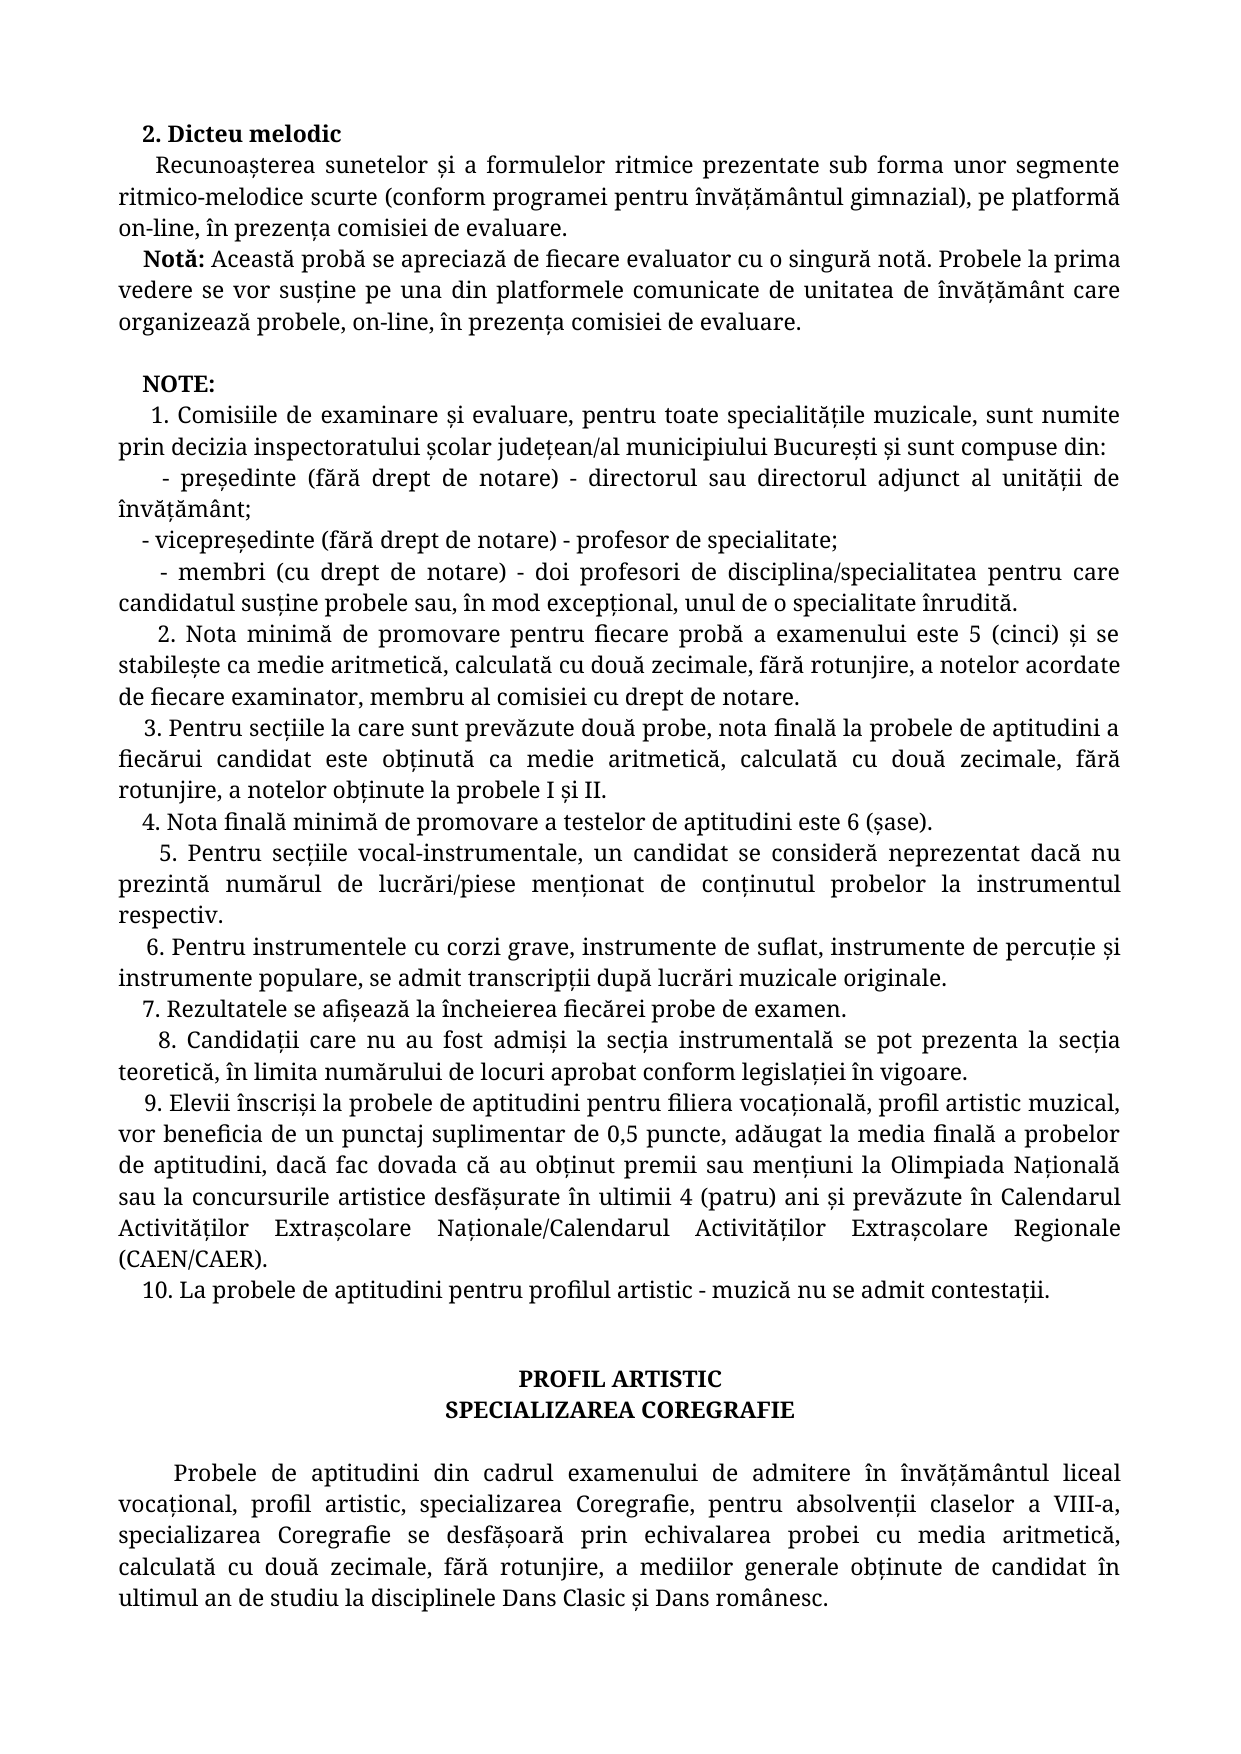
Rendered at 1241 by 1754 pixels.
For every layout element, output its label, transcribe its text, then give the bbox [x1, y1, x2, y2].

text 4. Nota finală minimă de promovare a testelor de aptitudini este 6 (şase). [118, 806, 1122, 837]
text 1. Comisiile de examinare şi evaluare, pentru toate specialităţile muzicale, sunt numite prin decizia inspectoratului şcolar judeţean/al municipiului Bucureşti şi sunt compuse din: [118, 399, 1122, 462]
text 9. Elevii înscrişi la probele de aptitudini pentru filiera vocaţională, profil artistic muzical, vor beneficia de un punctaj suplimentar de 0,5 puncte, adăugat la media finală a probelor de aptitudini, dacă fac dovada că au obţinut premii sau menţiuni la Olimpiada Naţională sau la concursurile artistice desfăşurate în ultimii 4 (patru) ani şi prevăzute în Calendarul Activităţilor Extraşcolare Naţionale/Calendarul Activităţilor Extraşcolare Regionale (CAEN/CAER). [118, 1087, 1122, 1274]
text 6. Pentru instrumentele cu corzi grave, instrumente de suflat, instrumente de percuţie şi instrumente populare, se admit transcripţii după lucrări muzicale originale. [118, 931, 1122, 993]
text 7. Rezultatele se afişează la încheierea fiecărei probe de examen. [118, 993, 1122, 1024]
text - vicepreşedinte (fără drept de notare) - profesor de specialitate; [118, 524, 1122, 556]
text - membri (cu drept de notare) - doi profesori de disciplina/specialitatea pentru care candidatul susţine probele sau, în mod excepţional, unul de o specialitate înrudită. [118, 556, 1122, 618]
text Probele de aptitudini din cadrul examenului de admitere în învăţământul liceal vocaţional, profil artistic, specializarea Coregrafie, pentru absolvenţii claselor a VIII-a, specializarea Coregrafie se desfăşoară prin echivalarea probei cu media aritmetică, calculată cu două zecimale, fără rotunjire, a mediilor generale obţinute de candidat în ultimul an de studiu la disciplinele Dans Clasic şi Dans românesc. [118, 1457, 1122, 1613]
text SPECIALIZAREA COREGRAFIE [118, 1394, 1122, 1426]
text 10. La probele de aptitudini pentru profilul artistic - muzică nu se admit contestaţii. [118, 1274, 1122, 1306]
text 2. Dicteu melodic [118, 118, 1122, 149]
text PROFIL ARTISTIC [118, 1363, 1122, 1394]
text Recunoaşterea sunetelor şi a formulelor ritmice prezentate sub forma unor segmente ritmico-melodice scurte (conform programei pentru învăţământul gimnazial), pe platformă on-line, în prezenţa comisiei de evaluare. [118, 149, 1122, 243]
text NOTE: [118, 368, 1122, 399]
text - preşedinte (fără drept de notare) - directorul sau directorul adjunct al unităţii de învăţământ; [118, 462, 1122, 524]
text 2. Nota minimă de promovare pentru fiecare probă a examenului este 5 (cinci) şi se stabileşte ca medie aritmetică, calculată cu două zecimale, fără rotunjire, a notelor acordate de fiecare examinator, membru al comisiei cu drept de notare. [118, 618, 1122, 712]
text 3. Pentru secţiile la care sunt prevăzute două probe, nota finală la probele de aptitudini a fiecărui candidat este obţinută ca medie aritmetică, calculată cu două zecimale, fără rotunjire, a notelor obţinute la probele I şi II. [118, 712, 1122, 806]
text 8. Candidaţii care nu au fost admişi la secţia instrumentală se pot prezenta la secţia teoretică, în limita numărului de locuri aprobat conform legislaţiei în vigoare. [118, 1024, 1122, 1087]
text Notă: Această probă se apreciază de fiecare evaluator cu o singură notă. Probele la prima vedere se vor susţine pe una din platformele comunicate de unitatea de învăţământ care organizează probele, on-line, în prezenţa comisiei de evaluare. [118, 243, 1122, 337]
text 5. Pentru secţiile vocal-instrumentale, un candidat se consideră neprezentat dacă nu prezintă numărul de lucrări/piese menţionat de conţinutul probelor la instrumentul respectiv. [118, 837, 1122, 931]
